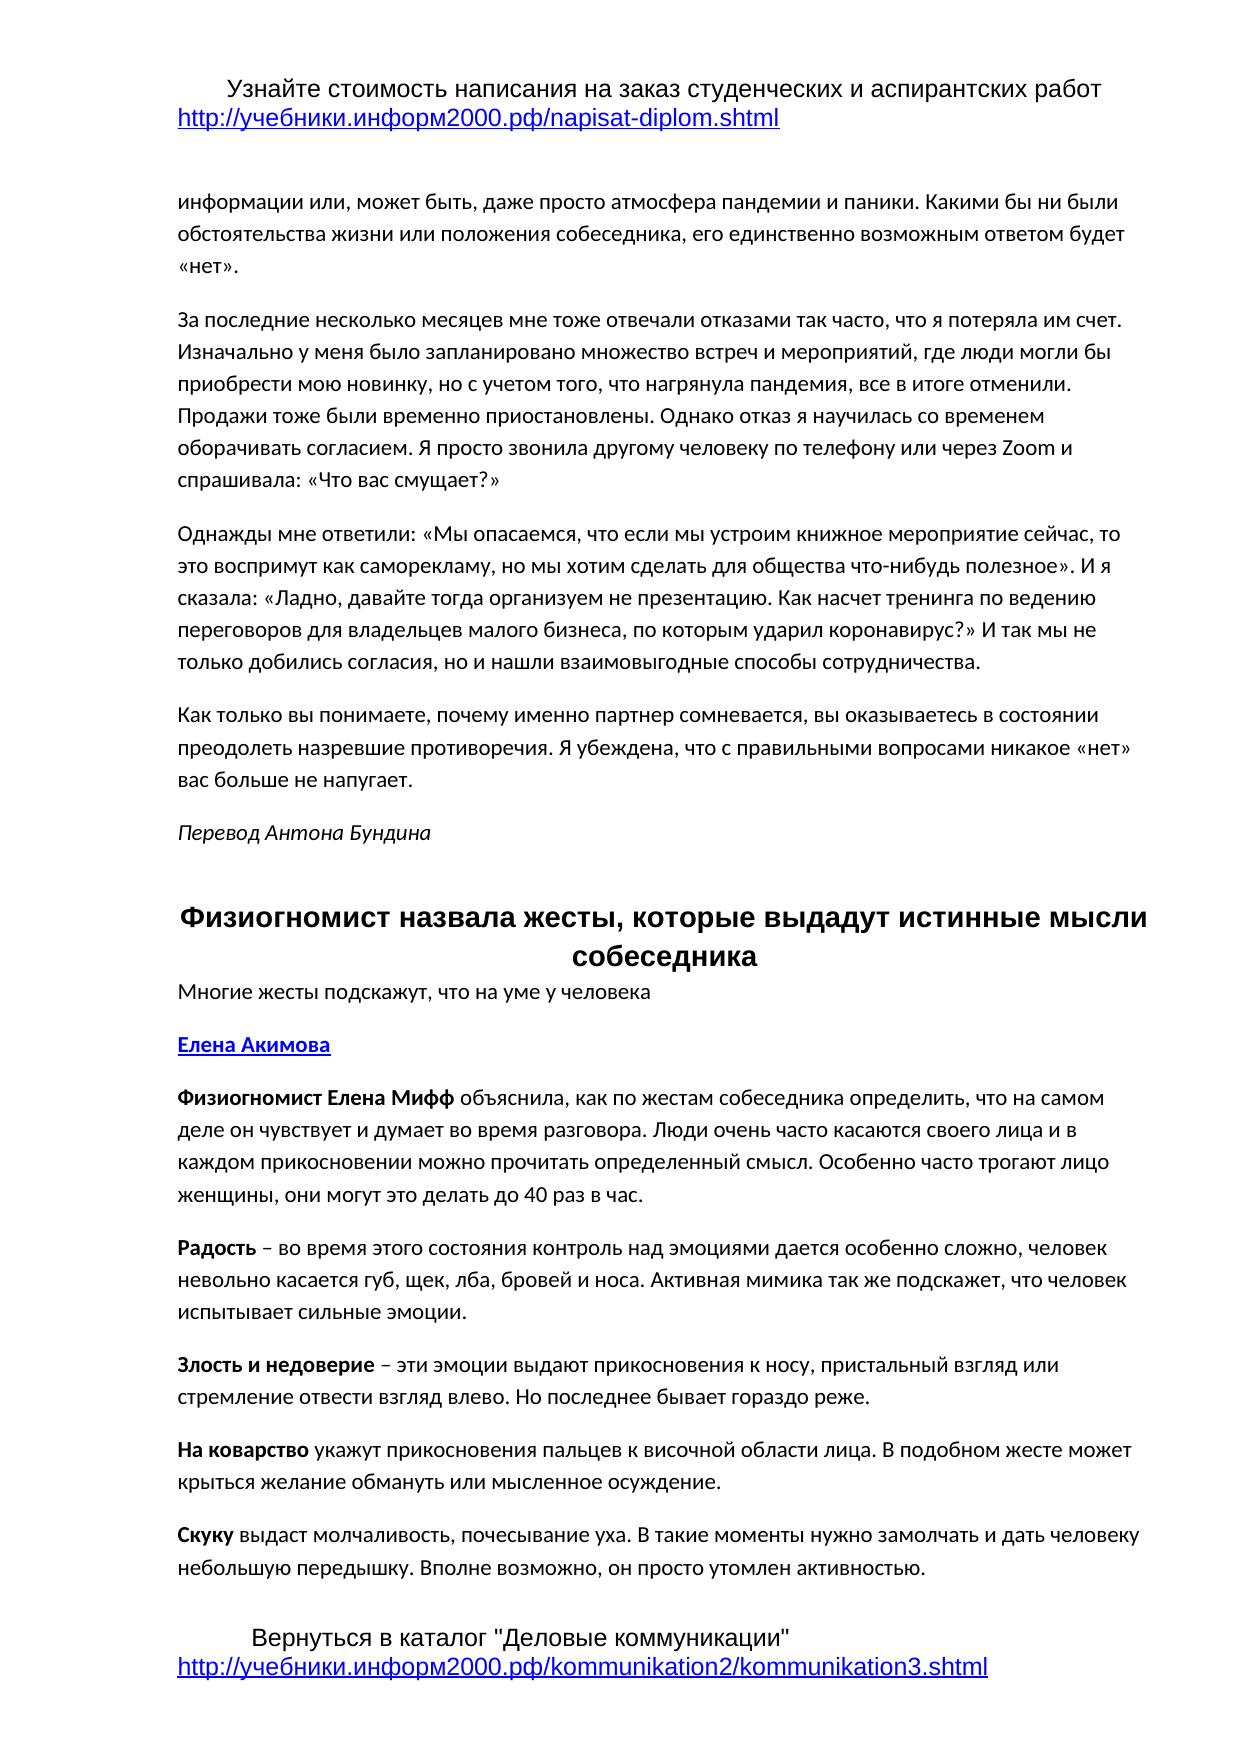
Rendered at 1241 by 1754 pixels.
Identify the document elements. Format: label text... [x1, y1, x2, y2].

text На коварство укажут прикосновения пальцев к височной области лица. В подобном жесте может крыться желание обмануть или мысленное осуждение. [177, 1435, 1152, 1496]
text Злость и недоверие – эти эмоции выдают прикосновения к носу, пристальный взгляд или стремление отвести взгляд влево. Но последнее бывает гораздо реже. [177, 1350, 1152, 1410]
text Елена Акимова [177, 1030, 1152, 1058]
text За последние несколько месяцев мне тоже отвечали отказами так часто, что я потеряла им счет. Изначально у меня было запланировано множество встреч и мероприятий, где люди могли бы приобрести мою новинку, но с учетом того, что нагрянула пандемия, все в итоге отменили. Продажи тоже были временно приостановлены. Однако отказ я научилась со временем оборачивать согласием. Я просто звонила другому человеку по телефону или через Zoom и спрашивала: «Что вас смущает?» [177, 305, 1152, 494]
text Скуку выдаст молчаливость, почесывание уха. В такие моменты нужно замолчать и дать человеку небольшую передышку. Вполне возможно, он просто утомлен активностью. [177, 1521, 1152, 1581]
text Многие жесты подскажут, что на уме у человека [177, 977, 1152, 1005]
text Перевод Антона Бундина [177, 818, 1152, 846]
text Однажды мне ответили: «Мы опасаемся, что если мы устроим книжное мероприятие сейчас, то это воспримут как саморекламу, но мы хотим сделать для общества что-нибудь полезное». И я сказала: «Ладно, давайте тогда организуем не презентацию. Как насчет тренинга по ведению переговоров для владельцев малого бизнеса, по которым ударил коронавирус?» И так мы не только добились согласия, но и нашли взаимовыгодные способы сотрудничества. [177, 519, 1152, 675]
subtitle Физиогномист назвала жесты, которые выдадут истинные мысли собеседника [177, 900, 1152, 972]
text Радость – во время этого состояния контроль над эмоциями дается особенно сложно, человек невольно касается губ, щек, лба, бровей и носа. Активная мимика так же подскажет, что человек испытывает сильные эмоции. [177, 1233, 1152, 1325]
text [177, 187, 1152, 280]
text Физиогномист Елена Мифф объяснила, как по жестам собеседника определить, что на самом деле он чувствует и думает во время разговора. Люди очень часто касаются своего лица и в каждом прикосновении можно прочитать определенный смысл. Особенно часто трогают лицо женщины, они могут это делать до 40 раз в час. [177, 1083, 1152, 1208]
text Как только вы понимаете, почему именно партнер сомневается, вы оказываетесь в состоянии преодолеть назревшие противоречия. Я убеждена, что с правильными вопросами никакое «нет» вас больше не напугает. [177, 700, 1152, 793]
